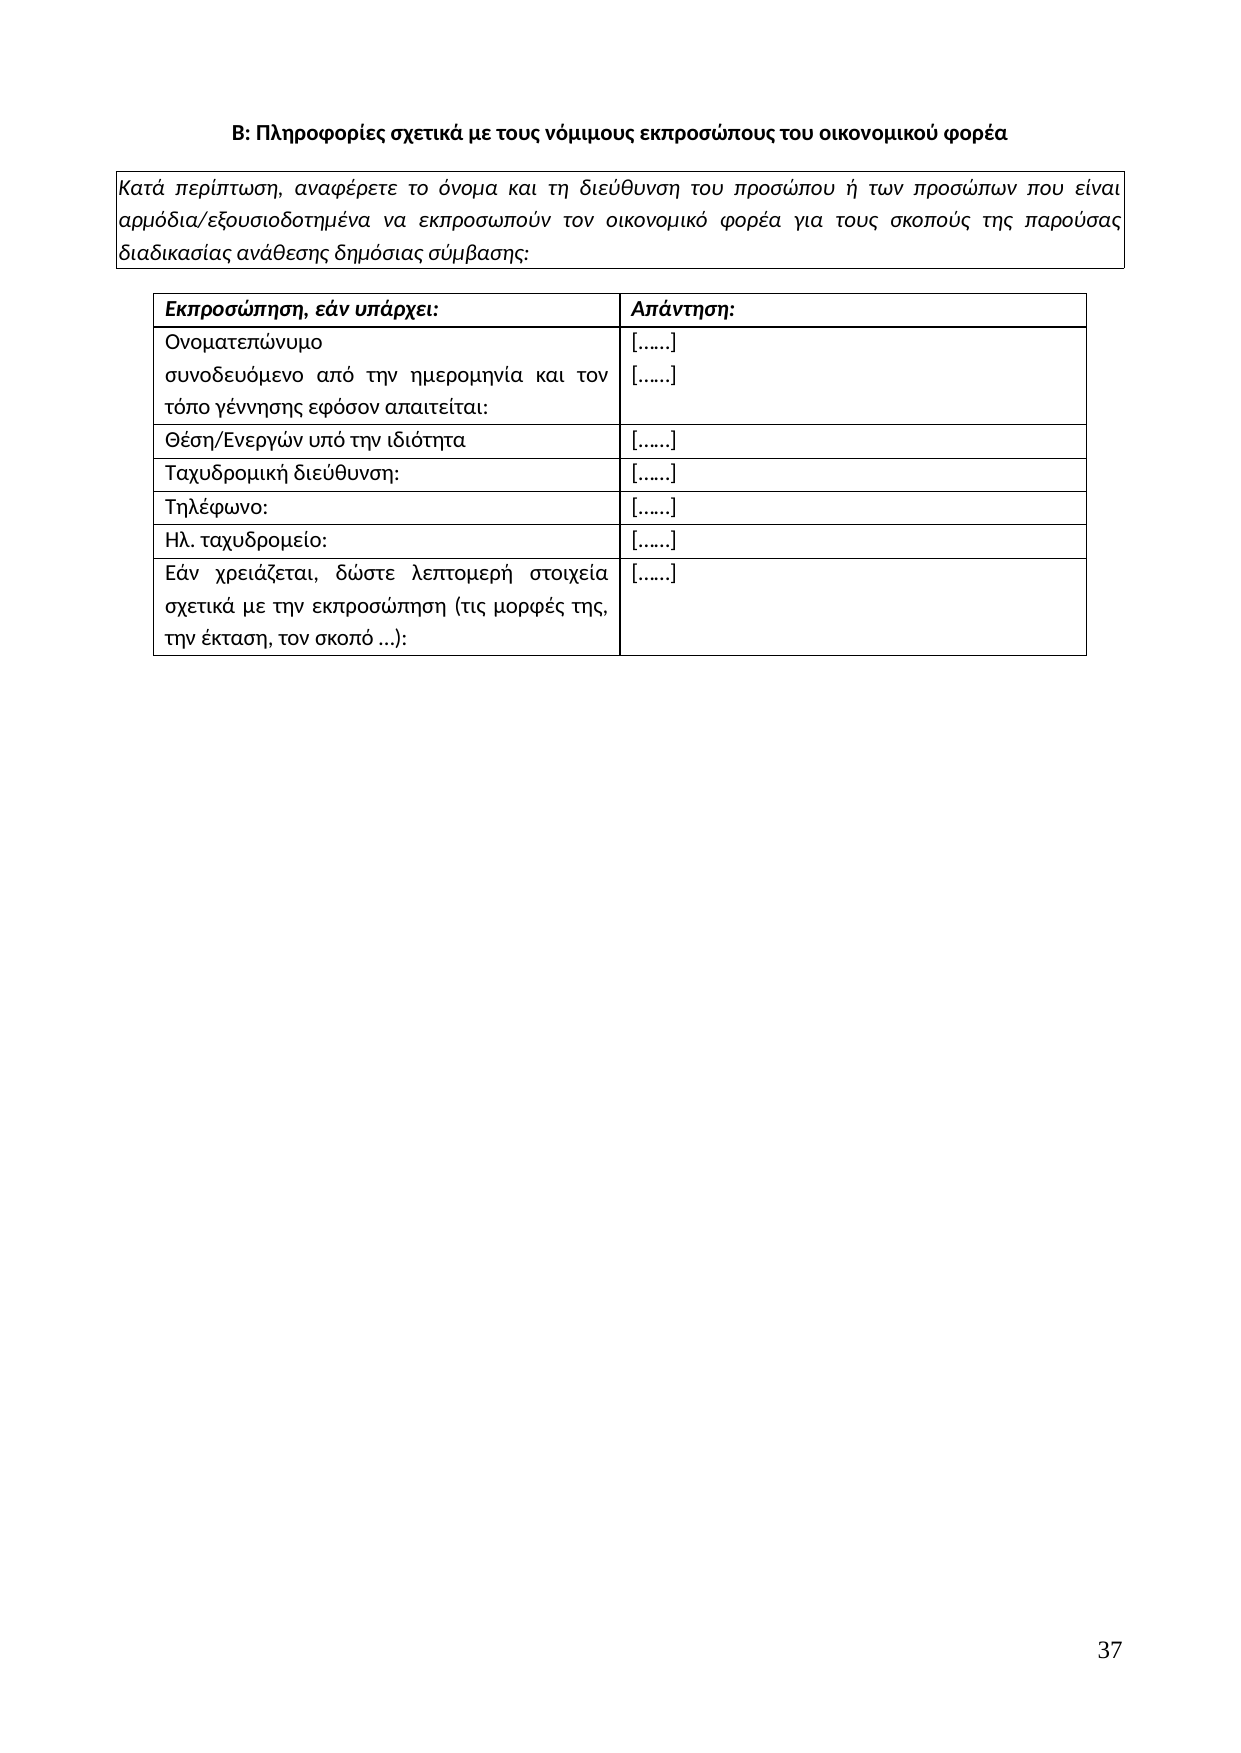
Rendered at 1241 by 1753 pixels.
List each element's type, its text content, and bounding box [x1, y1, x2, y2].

table_cell Ονοματεπώνυμο συνοδευόμενο από την ημερομηνία και τον τόπο γέννησης εφόσον απαιτείται: [154, 328, 619, 424]
text Κατά περίπτωση, αναφέρετε το όνομα και τη διεύθυνση του προσώπου ή των προσώπων που είναι αρμόδια/εξουσιοδοτημένα να εκπροσωπούν τον οικονομικό φορέα για τους σκοπούς της παρούσας διαδικασίας ανάθεσης δημόσιας σύμβασης: [117, 172, 1124, 268]
table_header Εκπροσώπηση, εάν υπάρχει: [154, 294, 619, 326]
table_cell [……] [621, 492, 1086, 524]
table_cell Τηλέφωνο: [154, 492, 619, 524]
table_cell Ταχυδρομική διεύθυνση: [154, 459, 619, 491]
table_cell Θέση/Ενεργών υπό την ιδιότητα [154, 425, 619, 457]
table_cell [……] [621, 459, 1086, 491]
table_cell [……] [621, 559, 1086, 655]
table_cell [……] [……] [621, 328, 1086, 424]
table_cell [……] [621, 425, 1086, 457]
table_cell [……] [621, 525, 1086, 557]
table_cell Εάν χρειάζεται, δώστε λεπτομερή στοιχεία σχετικά με την εκπροσώπηση (τις μορφές της, την έκταση, τον σκοπό …): [154, 559, 619, 655]
text Β: Πληροφορίες σχετικά με τους νόμιμους εκπροσώπους του οικονομικού φορέα [118, 118, 1122, 146]
table_header Απάντηση: [621, 294, 1086, 326]
table_cell Ηλ. ταχυδρομείο: [154, 525, 619, 557]
